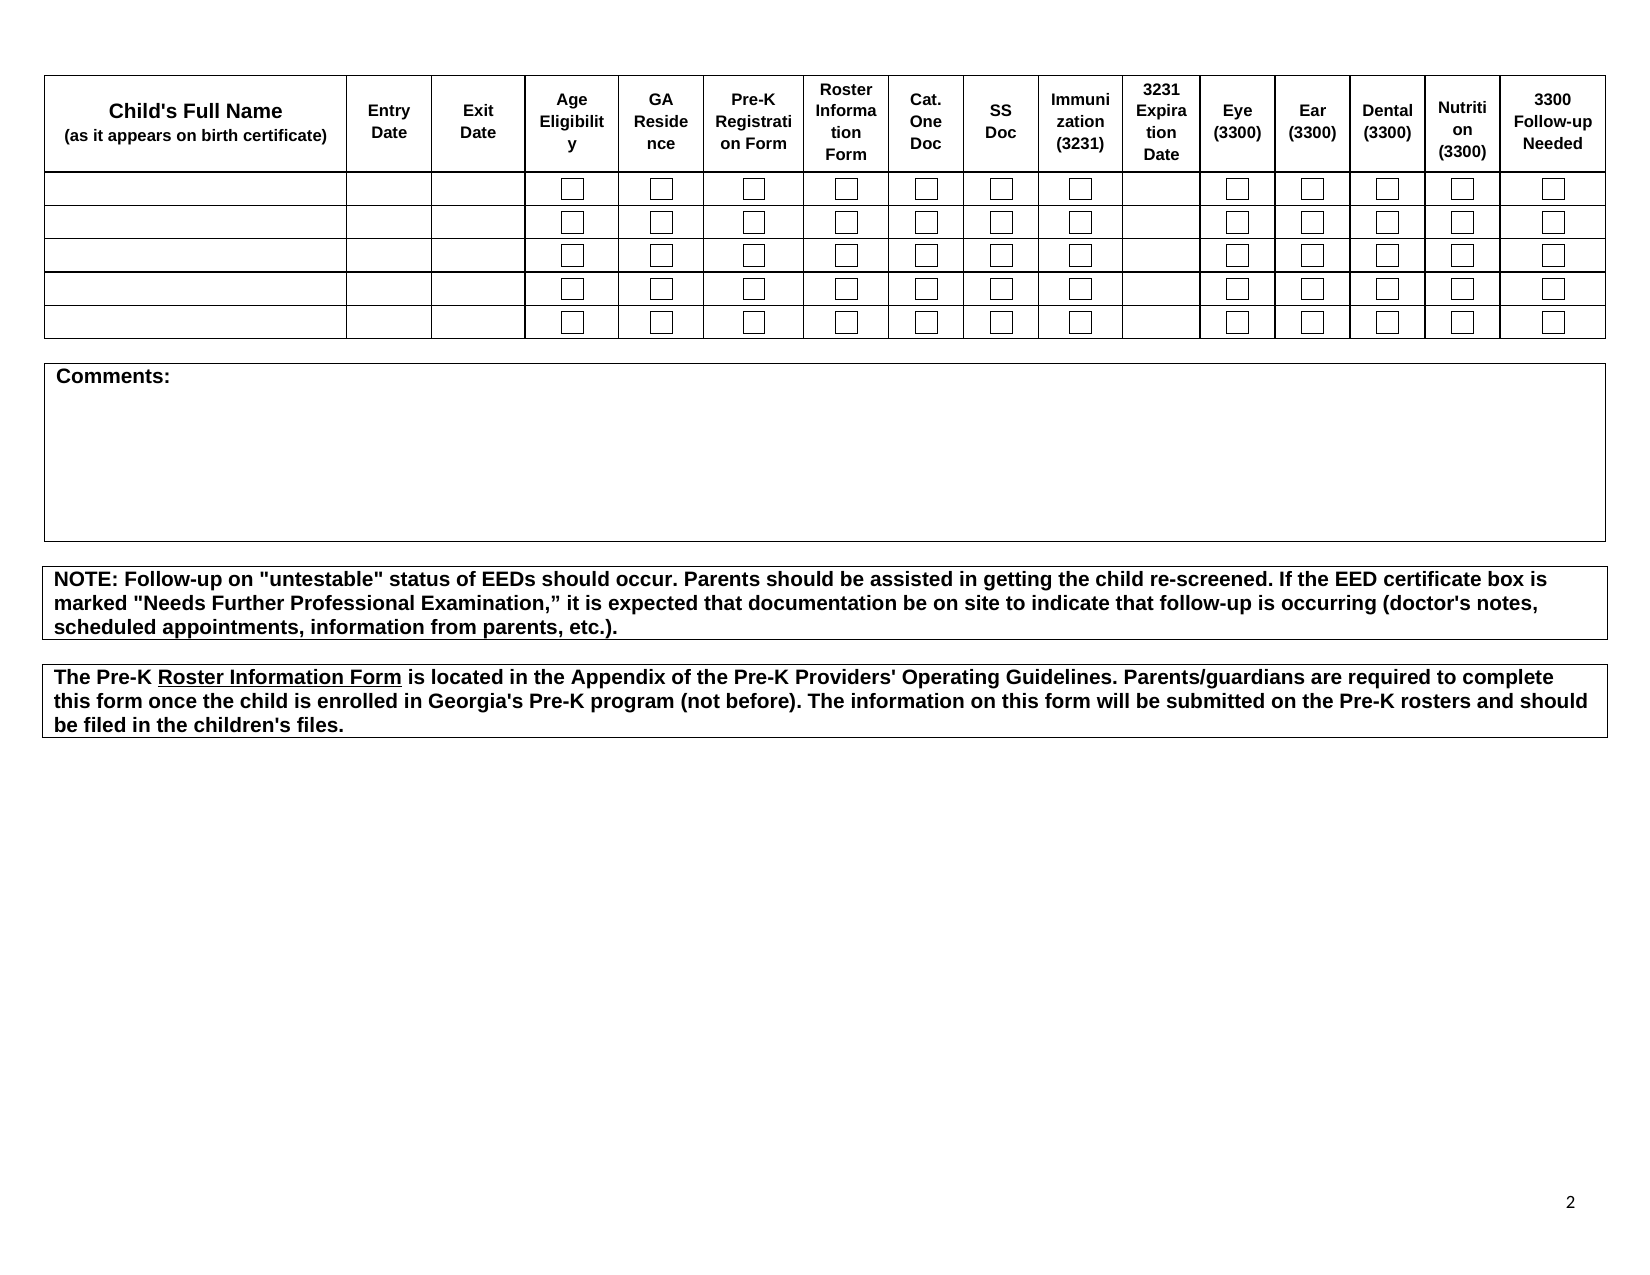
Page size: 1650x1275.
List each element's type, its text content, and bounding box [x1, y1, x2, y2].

table_header The Pre-K Roster Information Form is located in the Appendix of the Pre-K Providers' Operating Guidelines. Parents/guardians are required to complete this form once the child is enrolled in Georgia's Pre-K program (not before). The information on this form will be submitted on the Pre-K rosters and should be filed in the children's files. [43, 665, 1607, 737]
table_header Roster Information Form [804, 76, 888, 171]
table_cell [45, 206, 346, 238]
table_cell [1276, 239, 1349, 271]
table_cell [1501, 273, 1605, 305]
table_cell [964, 273, 1038, 305]
table_cell [1351, 239, 1424, 271]
table_cell [704, 239, 803, 271]
table_header Age Eligibility [526, 76, 618, 171]
table_cell [526, 306, 618, 338]
table_cell [1123, 173, 1199, 205]
table_header Exit Date [432, 76, 524, 171]
table_header Comments: [45, 364, 1605, 541]
table_header 3231 Expiration Date [1123, 76, 1199, 171]
table_cell [1426, 273, 1499, 305]
table_header GA Residence [619, 76, 703, 171]
table_cell [45, 273, 346, 305]
table_cell [347, 239, 431, 271]
table_cell [704, 273, 803, 305]
table_cell [964, 239, 1038, 271]
table_header Cat. One Doc [889, 76, 963, 171]
table_cell [804, 206, 888, 238]
table_cell [1276, 173, 1349, 205]
table_cell [704, 206, 803, 238]
table_cell [1276, 273, 1349, 305]
table_cell [619, 306, 703, 338]
table_header Immunization (3231) [1039, 76, 1122, 171]
table_cell [1501, 173, 1605, 205]
table_cell [1276, 206, 1349, 238]
table_cell [45, 173, 346, 205]
table_cell [1039, 206, 1122, 238]
table_cell [804, 306, 888, 338]
table_cell [1426, 173, 1499, 205]
table_header NOTE: Follow-up on "untestable" status of EEDs should occur. Parents should be assisted in getting the child re-screened. If the EED certificate box is marked "Needs Further Professional Examination,” it is expected that documentation be on site to indicate that follow-up is occurring (doctor's notes, scheduled appointments, information from parents, etc.). [43, 567, 1607, 639]
table_cell [889, 173, 963, 205]
table_cell [45, 239, 346, 271]
table_cell [1039, 173, 1122, 205]
table_cell [1201, 206, 1274, 238]
table_header Pre-K Registration Form [704, 76, 803, 171]
table_cell [704, 306, 803, 338]
table_cell [1123, 239, 1199, 271]
table_cell [45, 306, 346, 338]
table_cell [964, 206, 1038, 238]
table_header Nutrition (3300) [1426, 76, 1499, 171]
table_cell [1276, 306, 1349, 338]
table_cell [1123, 206, 1199, 238]
table_cell [1426, 306, 1499, 338]
table_header Dental (3300) [1351, 76, 1424, 171]
table_cell [1039, 273, 1122, 305]
table_cell [1039, 239, 1122, 271]
table_cell [1501, 306, 1605, 338]
table_cell [526, 273, 618, 305]
table_cell [1201, 239, 1274, 271]
table_cell [526, 173, 618, 205]
table_cell [347, 306, 431, 338]
table_cell [347, 273, 431, 305]
table_header 3300 Follow-up Needed [1501, 76, 1605, 171]
table_cell [1426, 206, 1499, 238]
table_cell [432, 273, 524, 305]
table_cell [804, 273, 888, 305]
table_cell [1351, 173, 1424, 205]
table_cell [1426, 239, 1499, 271]
table_header Entry Date [347, 76, 431, 171]
table_cell [889, 306, 963, 338]
table_cell [1201, 173, 1274, 205]
table_cell [1351, 206, 1424, 238]
table_cell [1501, 206, 1605, 238]
table_cell [964, 173, 1038, 205]
table_cell [526, 239, 618, 271]
table_cell [1123, 306, 1199, 338]
table_cell [889, 273, 963, 305]
table_cell [347, 206, 431, 238]
table_cell [526, 206, 618, 238]
table_cell [1201, 273, 1274, 305]
table_cell [619, 206, 703, 238]
table_cell [619, 239, 703, 271]
table_cell [619, 173, 703, 205]
table_cell [347, 173, 431, 205]
table_header Child's Full Name (as it appears on birth certificate) [45, 76, 346, 171]
table_cell [1501, 239, 1605, 271]
table_cell [432, 306, 524, 338]
table_cell [1351, 306, 1424, 338]
table_header SS Doc [964, 76, 1038, 171]
table_header Eye (3300) [1201, 76, 1274, 171]
table_cell [964, 306, 1038, 338]
table_cell [1351, 273, 1424, 305]
table_cell [432, 206, 524, 238]
table_cell [889, 206, 963, 238]
table_cell [432, 173, 524, 205]
table_cell [619, 273, 703, 305]
table_cell [432, 239, 524, 271]
table_cell [1123, 273, 1199, 305]
table_cell [704, 173, 803, 205]
table_header Ear (3300) [1276, 76, 1349, 171]
table_cell [804, 173, 888, 205]
table_cell [804, 239, 888, 271]
table_cell [889, 239, 963, 271]
table_cell [1201, 306, 1274, 338]
table_cell [1039, 306, 1122, 338]
